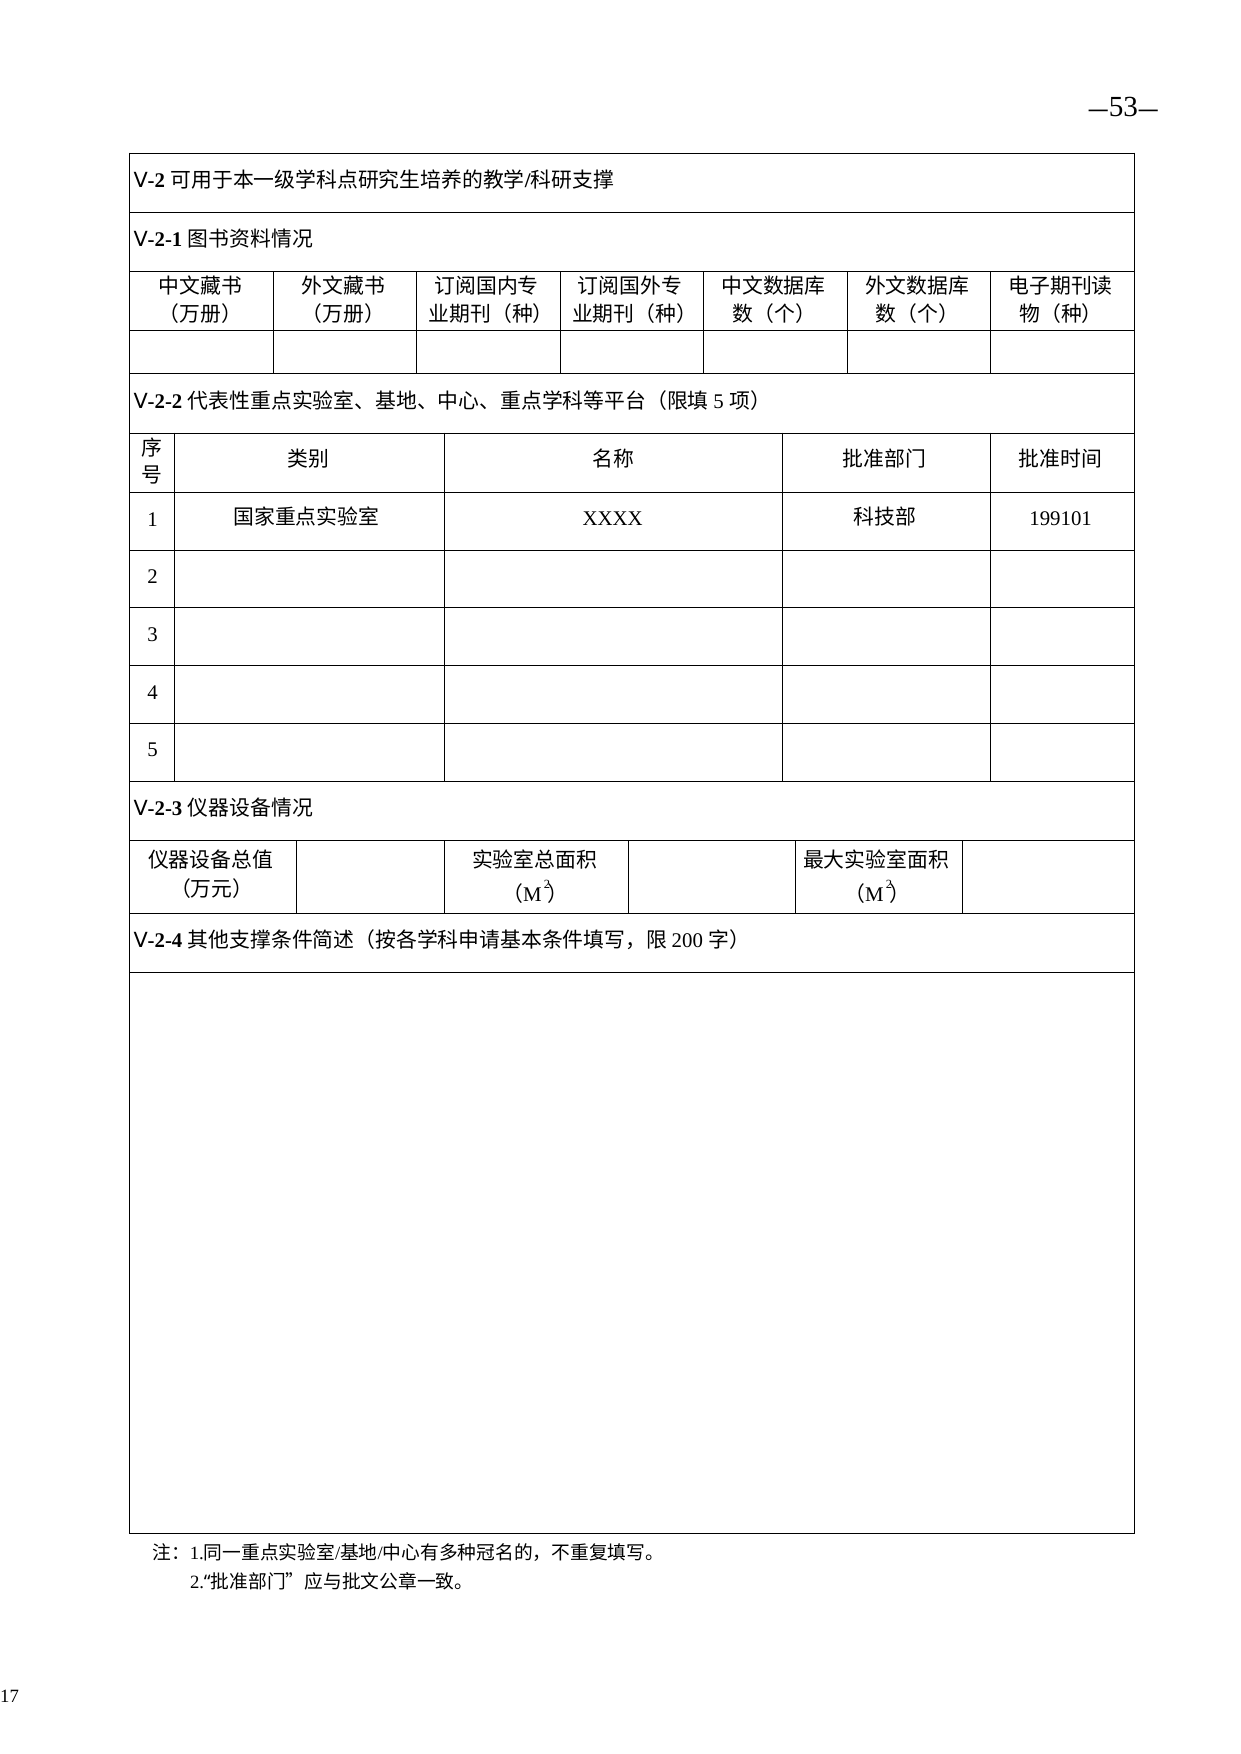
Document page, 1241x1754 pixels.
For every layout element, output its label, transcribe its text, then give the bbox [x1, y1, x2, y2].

text —53— [1088, 95, 1240, 121]
text 注：1.同一重点实验室/基地/中心有多种冠名的，不重复填写。 [152, 1543, 1240, 1563]
text 2.“批准部门”应与批文公章一致。 [190, 1563, 1240, 1594]
text 17 [0, 1689, 1240, 1706]
